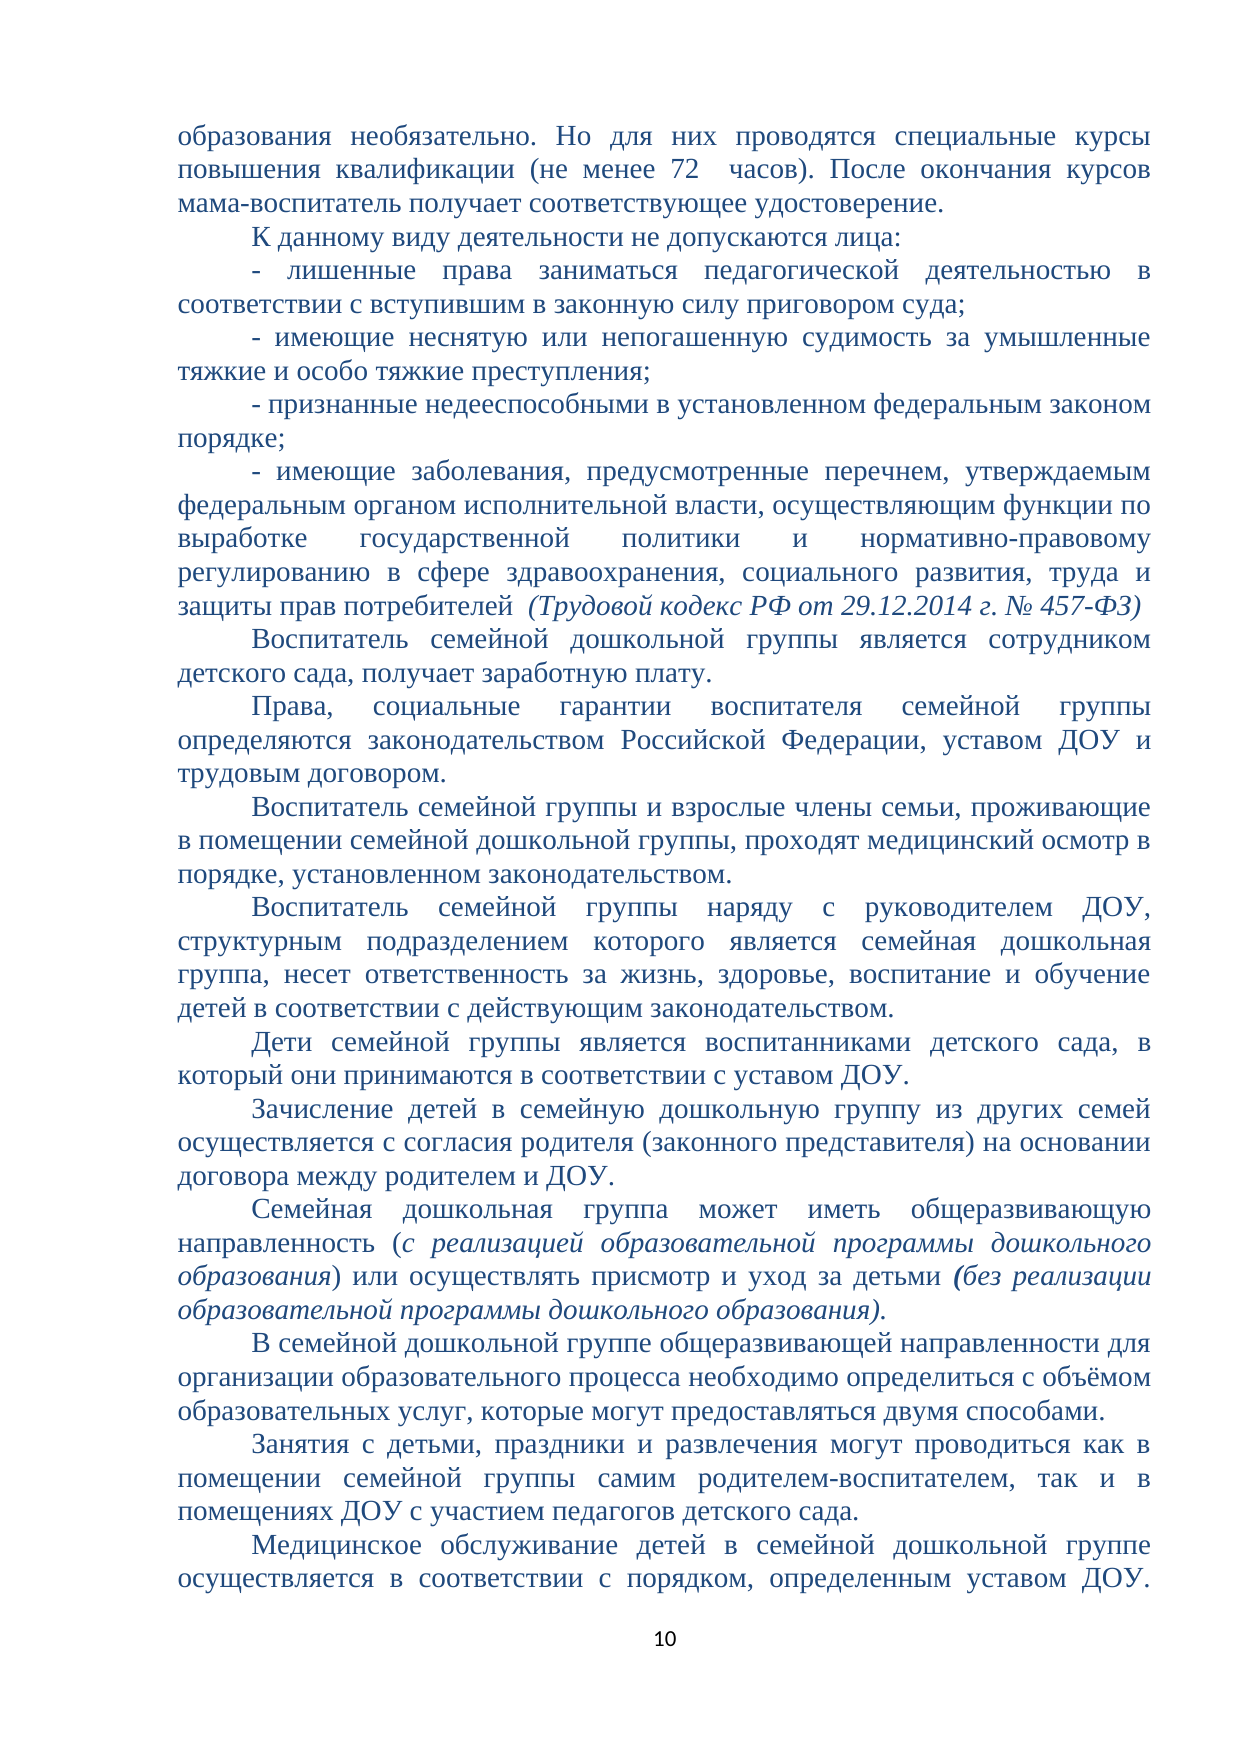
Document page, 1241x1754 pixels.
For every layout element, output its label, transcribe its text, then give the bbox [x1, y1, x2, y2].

text Зачисление детей в семейную дошкольную группу из других семей осуществляется с согласия родителя (законного представителя) на основании договора между родителем и ДОУ. [177, 1091, 1152, 1191]
text Воспитатель семейной группы наряду с руководителем ДОУ, структурным подразделением которого является семейная дошкольная группа, несет ответственность за жизнь, здоровье, воспитание и обучение детей в соответствии с действующим законодательством. [177, 889, 1152, 1024]
text - имеющие неснятую или непогашенную судимость за умышленные тяжкие и особо тяжкие преступления; [177, 319, 1152, 386]
text Семейная дошкольная группа может иметь общеразвивающую направленность (с реализацией образовательной программы дошкольного образования) или осуществлять присмотр и уход за детьми (без реализации образовательной программы дошкольного образования). [177, 1191, 1152, 1326]
text Воспитатель семейной дошкольной группы является сотрудником детского сада, получает заработную плату. [177, 621, 1152, 688]
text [177, 118, 1152, 219]
text Воспитатель семейной группы и взрослые члены семьи, проживающие в помещении семейной дошкольной группы, проходят медицинский осмотр в порядке, установленном законодательством. [177, 789, 1152, 889]
text К данному виду деятельности не допускаются лица: [177, 219, 1152, 252]
text - лишенные права заниматься педагогической деятельностью в соответствии с вступившим в законную силу приговором суда; [177, 252, 1152, 319]
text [177, 1527, 1152, 1594]
text - признанные недееспособными в установленном федеральным законом порядке; [177, 386, 1152, 453]
text Занятия с детьми, праздники и развлечения могут проводиться как в помещении семейной группы самим родителем-воспитателем, так и в помещениях ДОУ с участием педагогов детского сада. [177, 1426, 1152, 1527]
text В семейной дошкольной группе общеразвивающей направленности для организации образовательного процесса необходимо определиться с объёмом образовательных услуг, которые могут предоставляться двумя способами. [177, 1326, 1152, 1426]
text Дети семейной группы является воспитанниками детского сада, в который они принимаются в соответствии с уставом ДОУ. [177, 1024, 1152, 1091]
text - имеющие заболевания, предусмотренные перечнем, утверждаемым федеральным органом исполнительной власти, осуществляющим функции по выработке государственной политики и нормативно-правовому регулированию в сфере здравоохранения, социального развития, труда и защиты прав потребителей (Трудовой кодекс РФ от 29.12.2014 г. № 457-ФЗ) [177, 453, 1152, 621]
text Права, социальные гарантии воспитателя семейной группы определяются законодательством Российской Федерации, уставом ДОУ и трудовым договором. [177, 688, 1152, 789]
